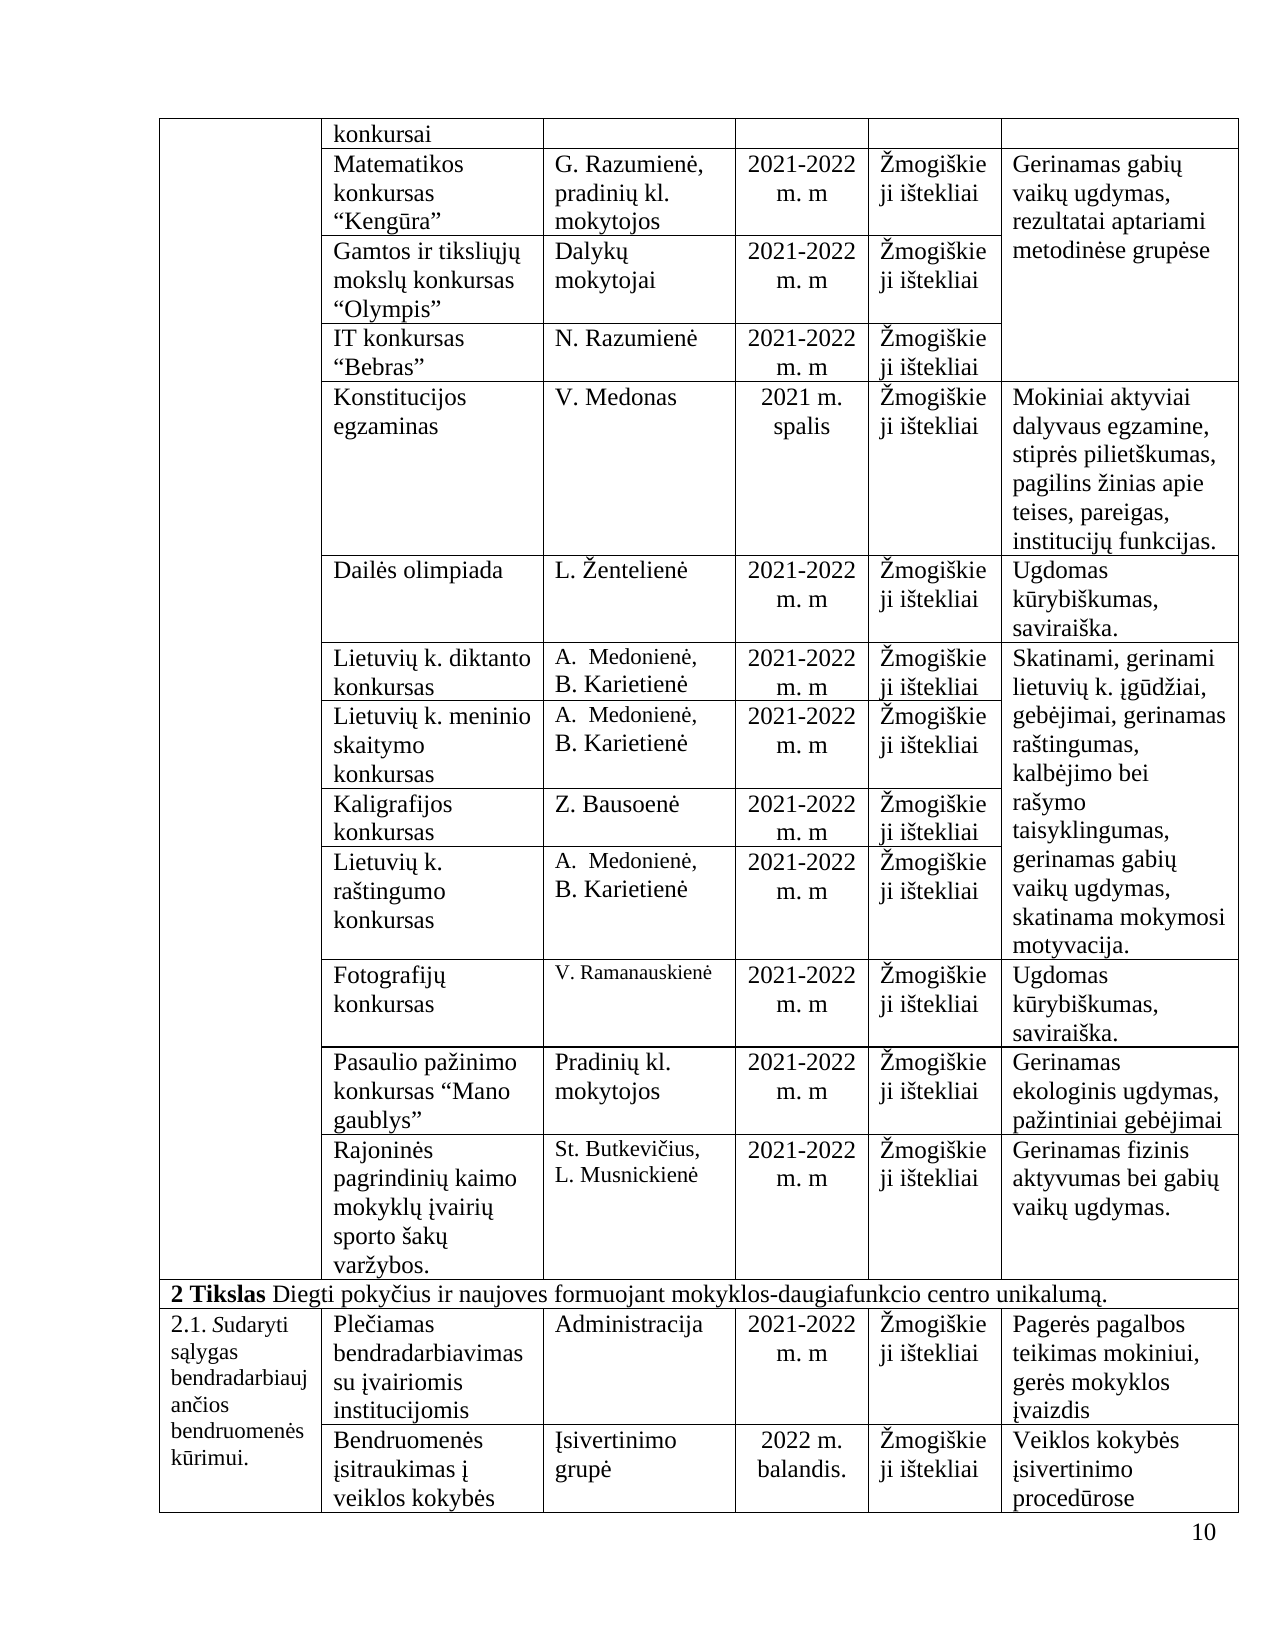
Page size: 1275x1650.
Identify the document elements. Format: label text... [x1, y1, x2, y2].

table_cell Žmogiškieji ištekliai [869, 382, 1001, 554]
table_cell Lietuvių k. meninio skaitymo konkursas [322, 701, 543, 788]
table_cell Žmogiškieji ištekliai [869, 149, 1001, 235]
table_cell 2.1. Sudaryti sąlygas bendradarbiaujančios bendruomenės kūrimui. [160, 1309, 321, 1512]
table_cell 2021-2022 m. m [736, 847, 868, 959]
table_cell St. Butkevičius, L. Musnickienė [544, 1135, 735, 1278]
table_cell Žmogiškieji ištekliai [869, 643, 1001, 700]
table_cell Z. Bausoenė [544, 789, 735, 846]
table_cell 2021-2022 m. m [736, 556, 868, 642]
table_cell L. Žentelienė [544, 556, 735, 642]
table_cell Kaligrafijos konkursas [322, 789, 543, 846]
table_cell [322, 119, 543, 148]
table_cell 2022 m. balandis. [736, 1425, 868, 1512]
table_cell [1002, 119, 1238, 148]
table_cell 2021-2022 m. m [736, 236, 868, 322]
table_cell [736, 119, 868, 148]
table_cell 2021-2022 m. m [736, 701, 868, 788]
table_cell 2021-2022 m. m [736, 149, 868, 235]
table_cell 2021 m. spalis [736, 382, 868, 554]
table_cell Dalykų mokytojai [544, 236, 735, 322]
table_cell Gerinamas ekologinis ugdymas, pažintiniai gebėjimai [1002, 1048, 1238, 1134]
table_cell [544, 119, 735, 148]
table_cell Dailės olimpiada [322, 556, 543, 642]
table_cell 2021-2022 m. m [736, 643, 868, 700]
table_cell 2021-2022 m. m [736, 1135, 868, 1278]
table_cell Lietuvių k. diktanto konkursas [322, 643, 543, 700]
table_cell 2021-2022 m. m [736, 1048, 868, 1134]
table_cell A. Medonienė, B. Karietienė [544, 643, 735, 700]
table_cell Ugdomas kūrybiškumas, saviraiška. [1002, 556, 1238, 642]
table_cell Lietuvių k. raštingumo konkursas [322, 847, 543, 959]
table_cell Žmogiškieji ištekliai [869, 960, 1001, 1046]
table_cell Gerinamas fizinis aktyvumas bei gabių vaikų ugdymas. [1002, 1135, 1238, 1278]
table_cell Fotografijų konkursas [322, 960, 543, 1046]
table_cell [869, 119, 1001, 148]
table_cell Administracija [544, 1309, 735, 1424]
table_cell Žmogiškieji ištekliai [869, 847, 1001, 959]
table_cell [869, 1425, 1001, 1512]
table_cell V. Ramanauskienė [544, 960, 735, 1046]
table_cell Žmogiškieji ištekliai [869, 1048, 1001, 1134]
table_cell Žmogiškieji ištekliai [869, 1309, 1001, 1424]
table_cell Matematikos konkursas “Kengūra” [322, 149, 543, 235]
table_cell Rajoninės pagrindinių kaimo mokyklų įvairių sporto šakų varžybos. [322, 1135, 543, 1278]
table_cell Skatinami, gerinami lietuvių k. įgūdžiai, gebėjimai, gerinamas raštingumas, kalbėjimo bei rašymo taisyklingumas, gerinamas gabių vaikų ugdymas, skatinama mokymosi motyvacija. [1002, 643, 1238, 959]
table_cell N. Razumienė [544, 324, 735, 381]
table_cell Įsivertinimo grupė [544, 1425, 735, 1512]
table_cell Pagerės pagalbos teikimas mokiniui, gerės mokyklos įvaizdis [1002, 1309, 1238, 1424]
table_cell IT konkursas “Bebras” [322, 324, 543, 381]
table_cell 2021-2022 m. m [736, 960, 868, 1046]
table_cell 2021-2022 m. m [736, 324, 868, 381]
table_cell Gerinamas gabių vaikų ugdymas, rezultatai aptariami metodinėse grupėse [1002, 149, 1238, 381]
table_cell 2021-2022 m. m [736, 1309, 868, 1424]
table_cell Pasaulio pažinimo konkursas “Mano gaublys” [322, 1048, 543, 1134]
table_cell Žmogiškieji ištekliai [869, 1135, 1001, 1278]
table_cell 2021-2022 m. m [736, 789, 868, 846]
table_cell Žmogiškieji ištekliai [869, 789, 1001, 846]
table_cell Žmogiškieji ištekliai [869, 236, 1001, 322]
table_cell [1002, 1425, 1238, 1512]
table_cell Žmogiškieji ištekliai [869, 701, 1001, 788]
table_cell Mokiniai aktyviai dalyvaus egzamine, stiprės pilietškumas, pagilins žinias apie teises, pareigas, institucijų funkcijas. [1002, 382, 1238, 554]
table_cell Plečiamas bendradarbiavimas su įvairiomis institucijomis [322, 1309, 543, 1424]
table_cell A. Medonienė, B. Karietienė [544, 701, 735, 788]
table_cell V. Medonas [544, 382, 735, 554]
table_cell A. Medonienė, B. Karietienė [544, 847, 735, 959]
table_cell Žmogiškieji ištekliai [869, 324, 1001, 381]
table_cell Pradinių kl. mokytojos [544, 1048, 735, 1134]
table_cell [322, 1425, 543, 1512]
table_cell Konstitucijos egzaminas [322, 382, 543, 554]
table_cell Gamtos ir tiksliųjų mokslų konkursas “Olympis” [322, 236, 543, 322]
table_cell G. Razumienė, pradinių kl. mokytojos [544, 149, 735, 235]
table_cell Žmogiškieji ištekliai [869, 556, 1001, 642]
table_cell 2 Tikslas Diegti pokyčius ir naujoves formuojant mokyklos-daugiafunkcio centro unikalumą. [160, 1280, 1238, 1308]
table_cell Ugdomas kūrybiškumas, saviraiška. [1002, 960, 1238, 1046]
